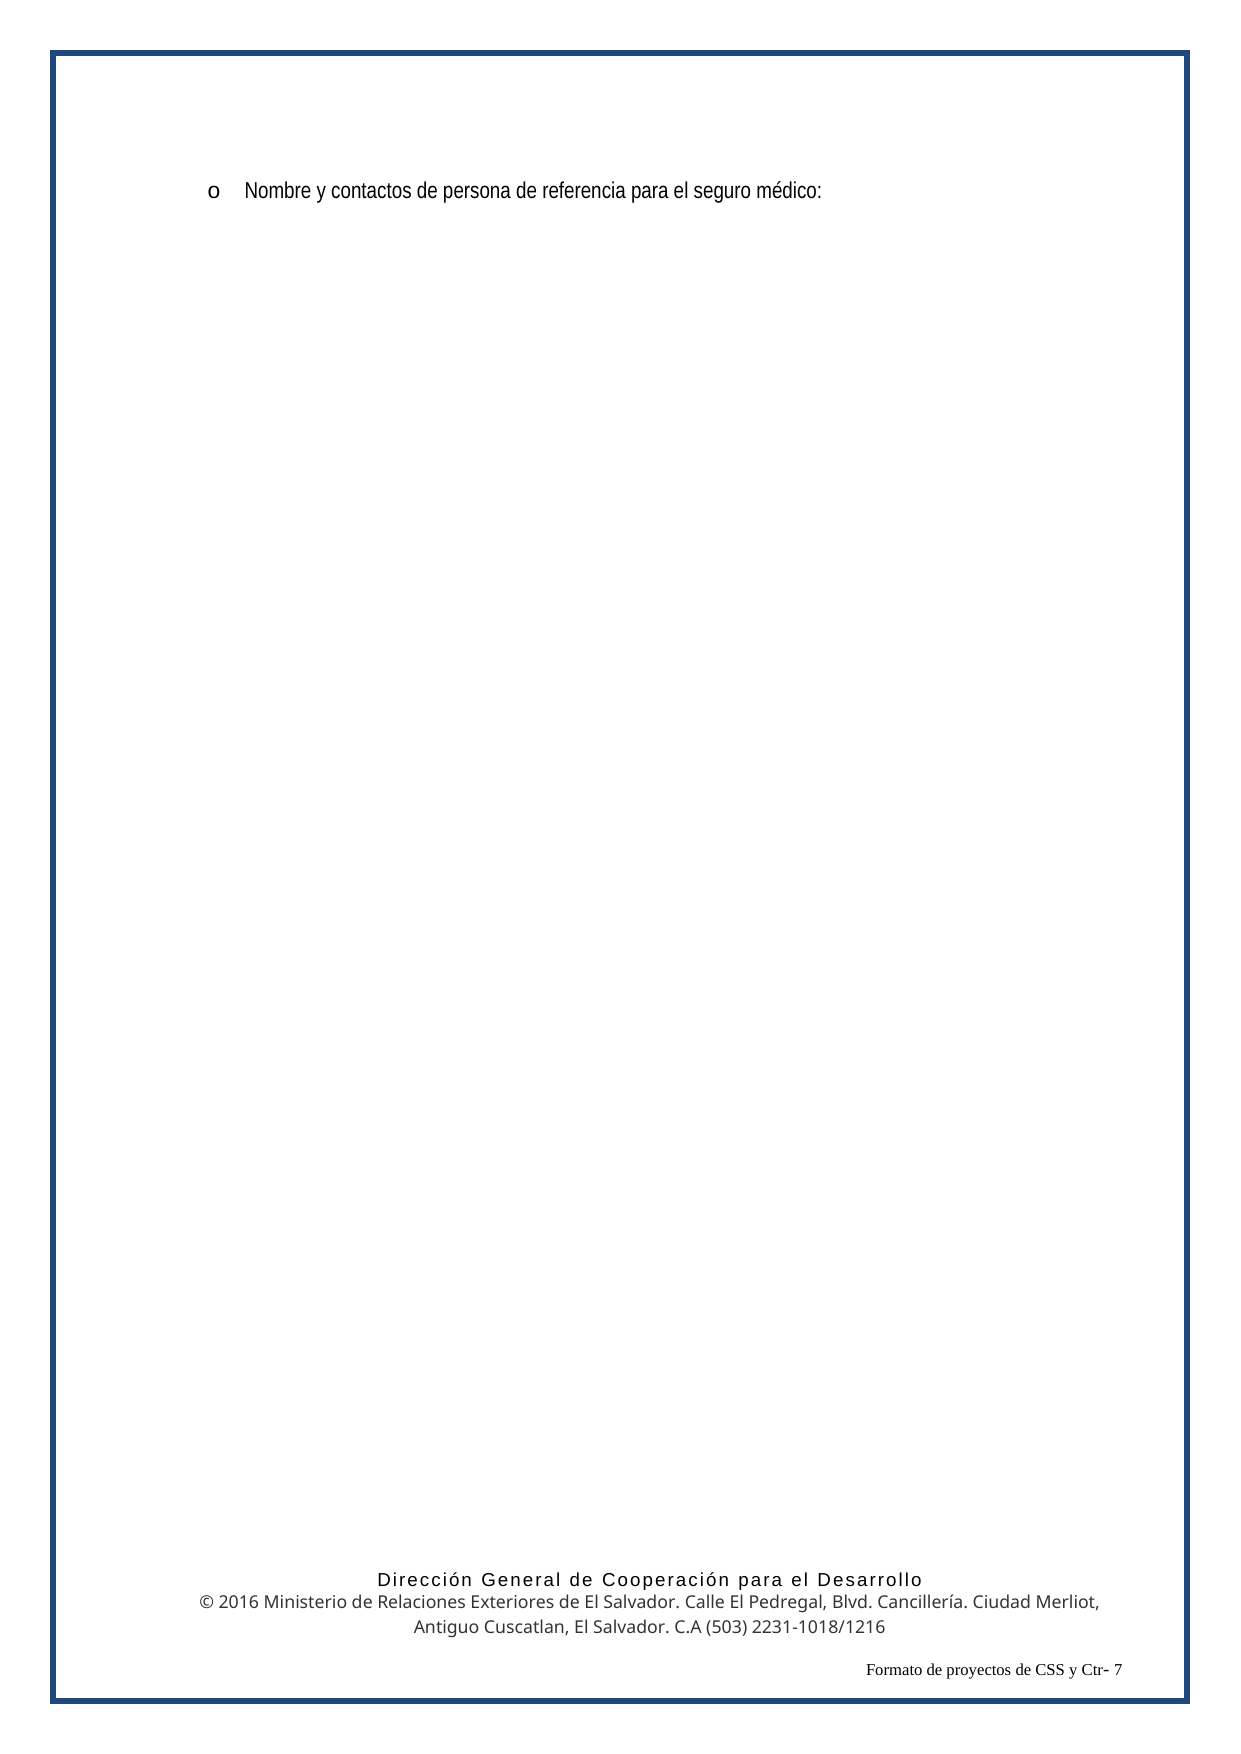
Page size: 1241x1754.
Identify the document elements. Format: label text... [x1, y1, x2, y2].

list Nombre y contactos de persona de referencia para el seguro médico: [207, 177, 1122, 206]
